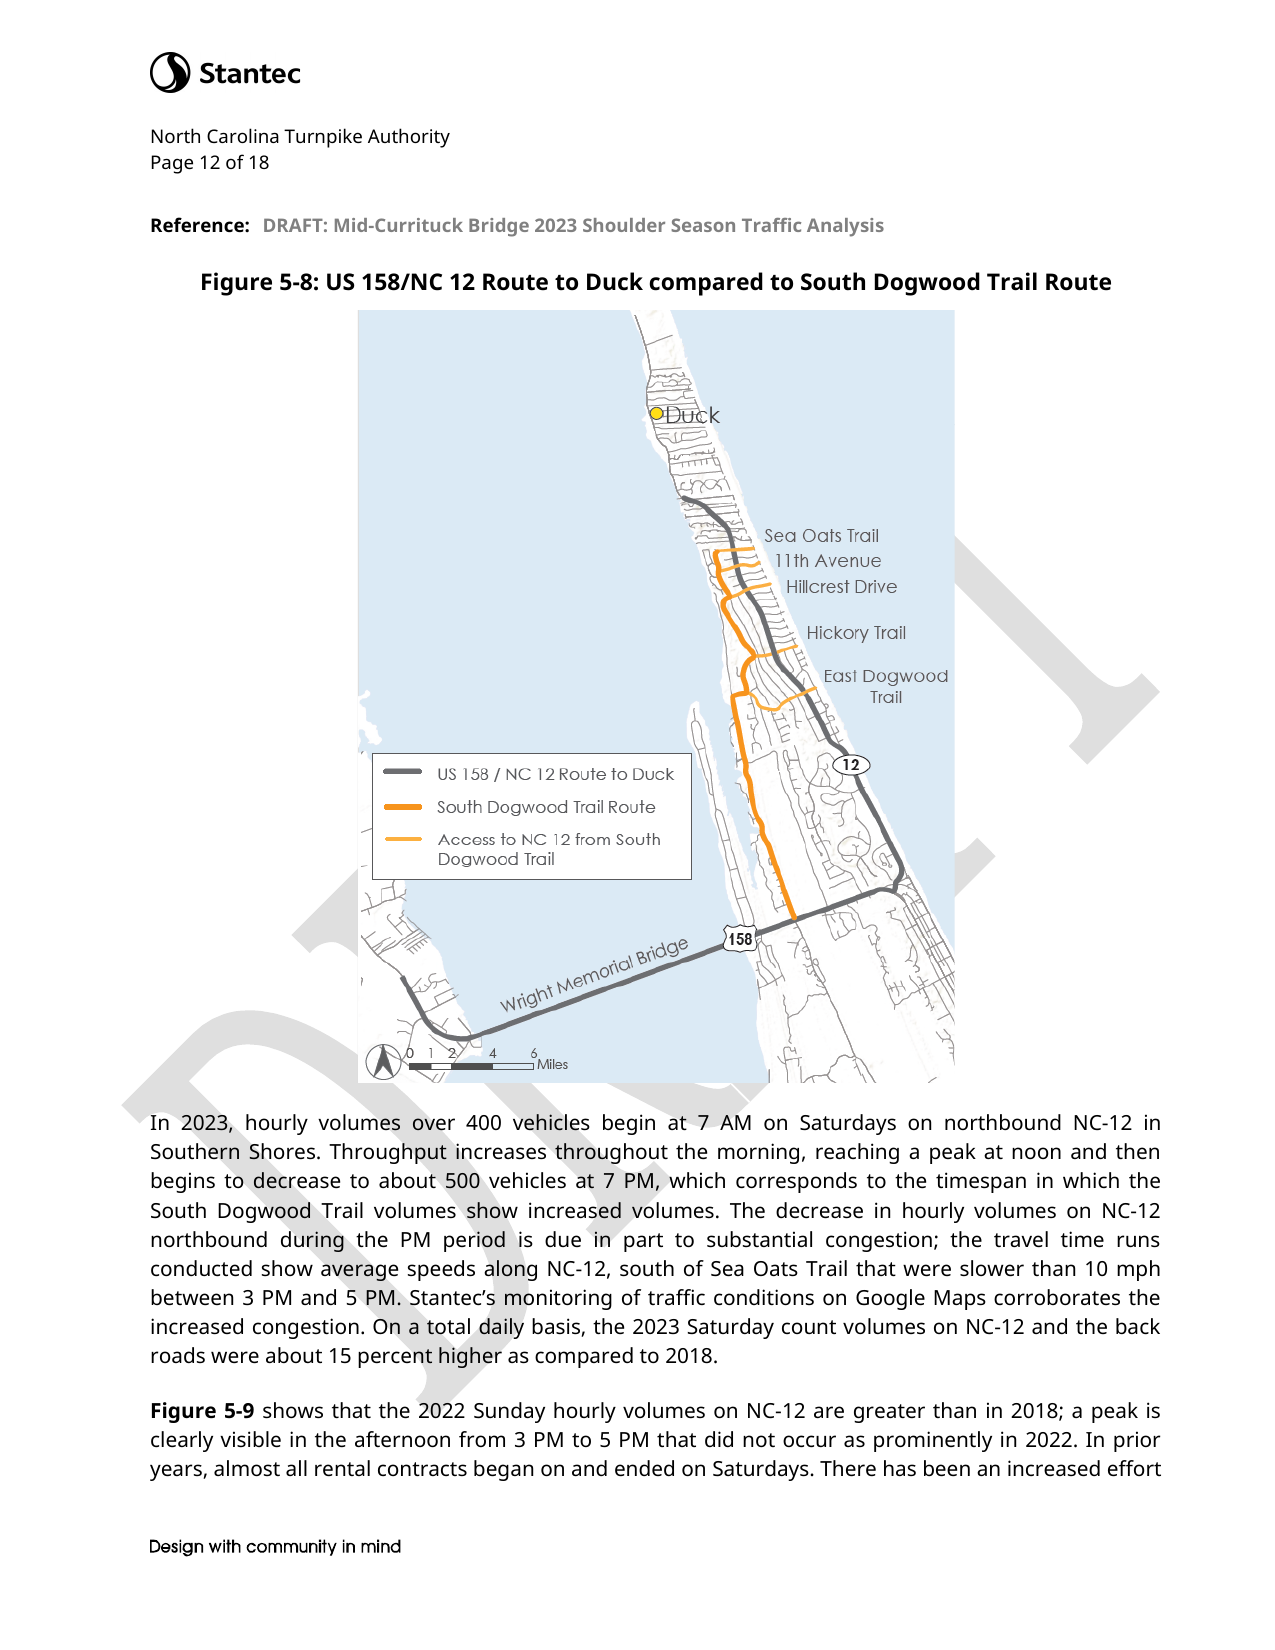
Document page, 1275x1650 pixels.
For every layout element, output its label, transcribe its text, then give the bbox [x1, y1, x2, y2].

picture [150, 52, 300, 93]
text In 2023, hourly volumes over 400 vehicles begin at 7 AM on Saturdays on northbound NC-12 in Southern Shores. Throughput increases throughout the morning, reaching a peak at noon and then begins to decrease to about 500 vehicles at 7 PM, which corresponds to the timespan in which the South Dogwood Trail volumes show increased volumes. The decrease in hourly volumes on NC-12 northbound during the PM period is due in part to substantial congestion; the travel time runs conducted show average speeds along NC-12, south of Sea Oats Trail that were slower than 10 mph between 3 PM and 5 PM. Stantec’s monitoring of traffic conditions on Google Maps corroborates the increased congestion. On a total daily basis, the 2023 Saturday count volumes on NC-12 and the back roads were about 15 percent higher as compared to 2018. [150, 1108, 1162, 1370]
picture [357, 310, 955, 1083]
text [150, 1395, 1162, 1483]
